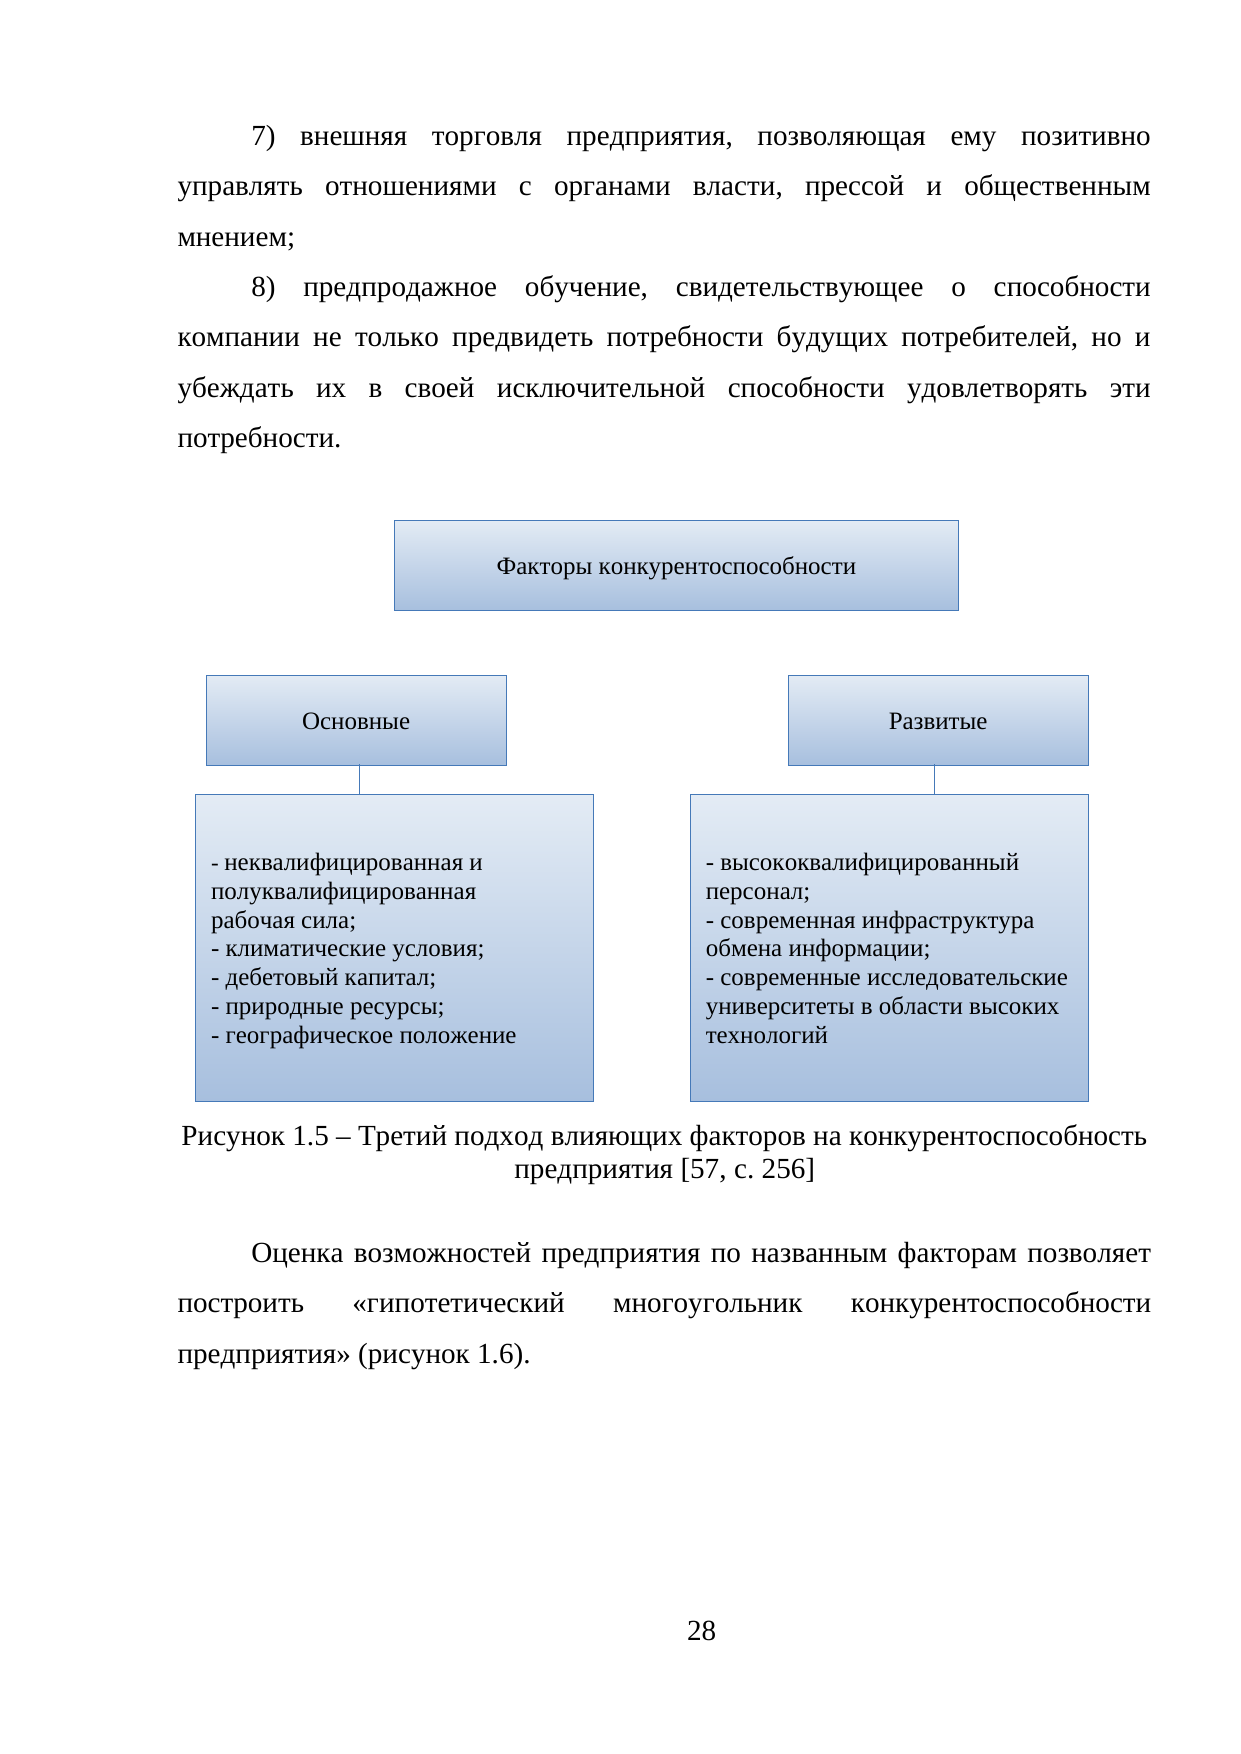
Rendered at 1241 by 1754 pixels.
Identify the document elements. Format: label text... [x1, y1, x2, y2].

text 7) внешняя торговля предприятия, позволяющая ему позитивно управлять отношениями с органами власти, прессой и общественным мнением; [177, 118, 1152, 252]
text Оценка возможностей предприятия по названным факторам позволяет построить «гипотетический многоугольник конкурентоспособности предприятия» (рисунок 1.6). [177, 1235, 1152, 1369]
text 8) предпродажное обучение, свидетельствующее о способности компании не только предвидеть потребности будущих потребителей, но и убеждать их в своей исключительной способности удовлетворять эти потребности. [177, 269, 1152, 453]
text Рисунок 1.5 – Третий подход влияющих факторов на конкурентоспособность предприятия [57, c. 256] [177, 1118, 1152, 1185]
